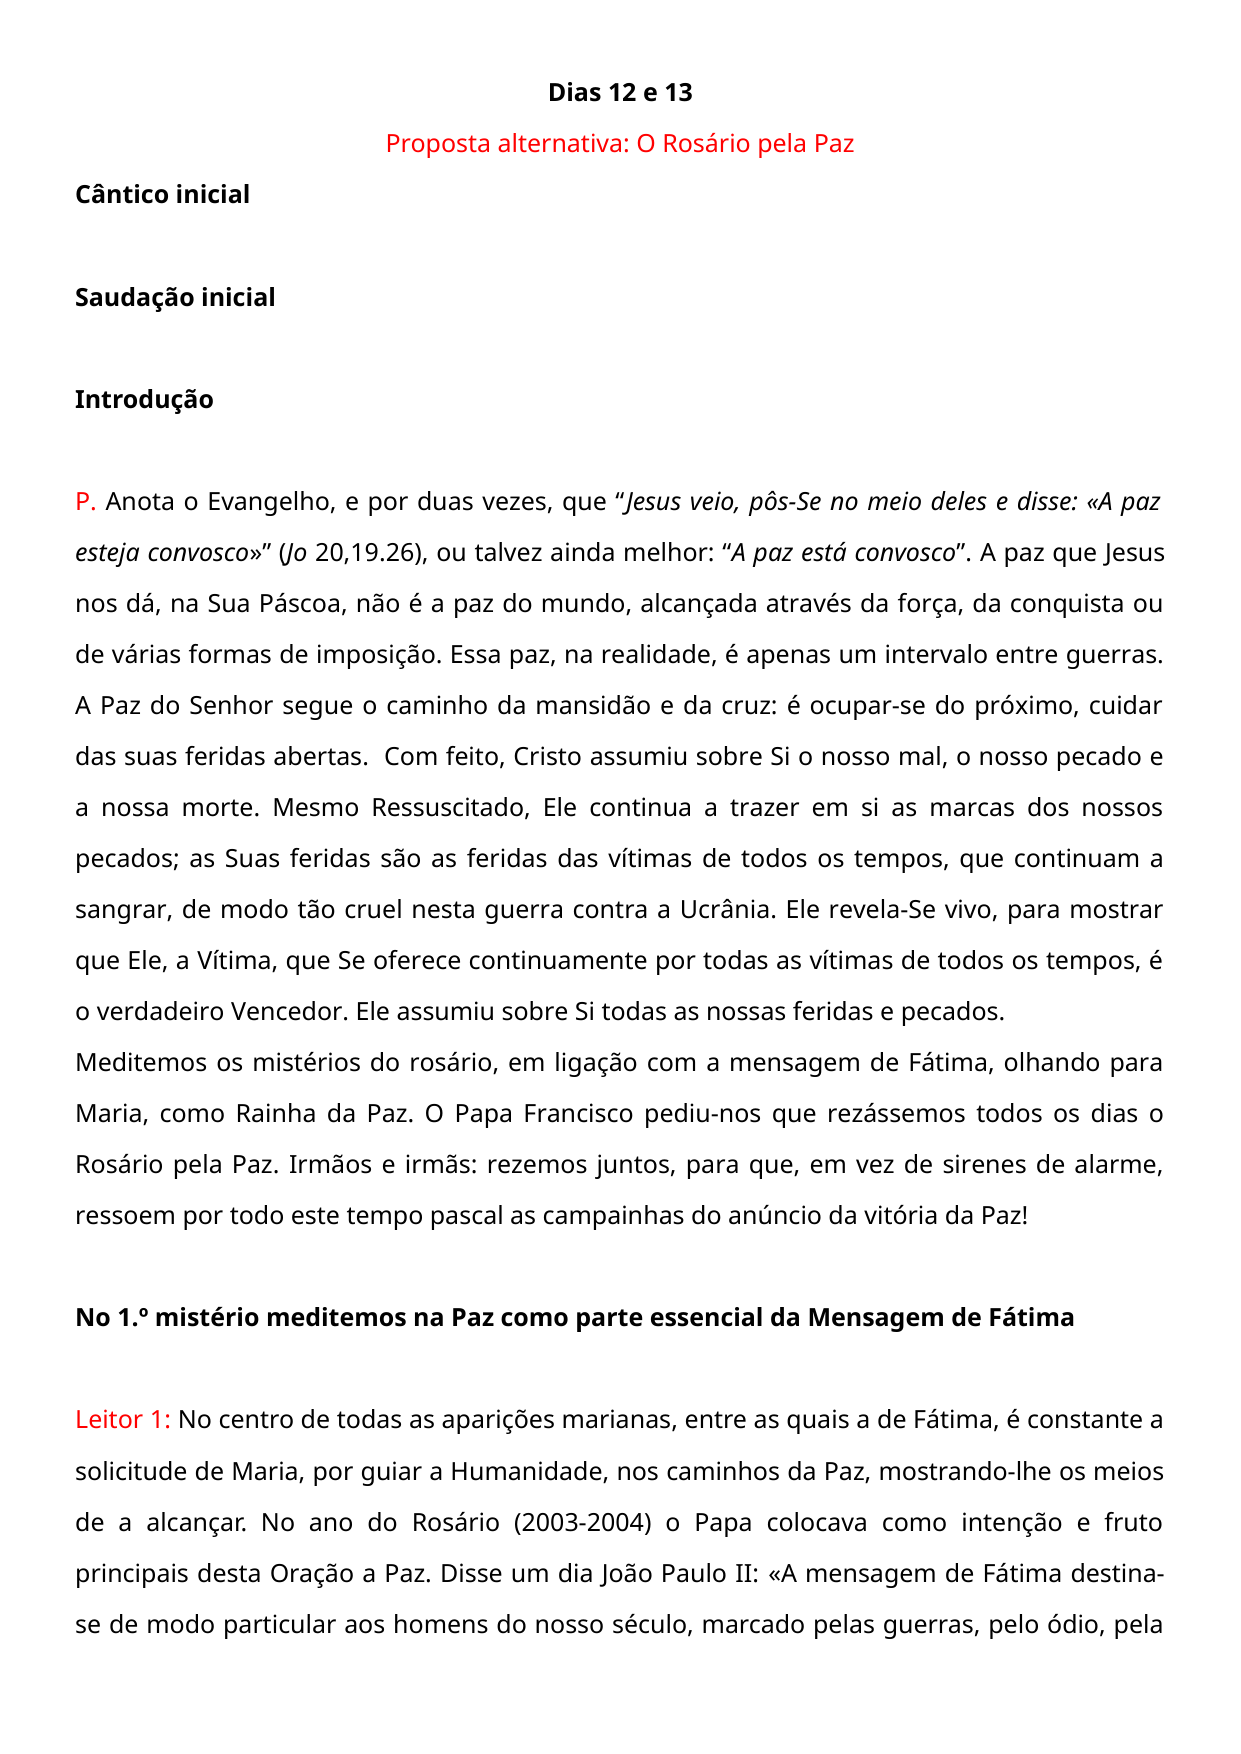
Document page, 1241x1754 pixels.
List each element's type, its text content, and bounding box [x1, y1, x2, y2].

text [75, 1402, 1165, 1640]
text Dias 12 e 13 [75, 75, 1165, 109]
text Cântico inicial [75, 177, 1165, 211]
text Introdução [75, 381, 1165, 415]
text No 1.º mistério meditemos na Paz como parte essencial da Mensagem de Fátima [75, 1300, 1165, 1334]
text Proposta alternativa: O Rosário pela Paz [75, 126, 1165, 160]
text Meditemos os mistérios do rosário, em ligação com a mensagem de Fátima, olhando para Maria, como Rainha da Paz. O Papa Francisco pediu-nos que rezássemos todos os dias o Rosário pela Paz. Irmãos e irmãs: rezemos juntos, para que, em vez de sirenes de alarme, ressoem por todo este tempo pascal as campainhas do anúncio da vitória da Paz! [75, 1045, 1165, 1232]
text P. Anota o Evangelho, e por duas vezes, que “Jesus veio, pôs-Se no meio deles e disse: «A paz esteja convosco»” (Jo 20,19.26), ou talvez ainda melhor: “A paz está convosco”. A paz que Jesus nos dá, na Sua Páscoa, não é a paz do mundo, alcançada através da força, da conquista ou de várias formas de imposição. Essa paz, na realidade, é apenas um intervalo entre guerras. A Paz do Senhor segue o caminho da mansidão e da cruz: é ocupar-se do próximo, cuidar das suas feridas abertas. Com feito, Cristo assumiu sobre Si o nosso mal, o nosso pecado e a nossa morte. Mesmo Ressuscitado, Ele continua a trazer em si as marcas dos nossos pecados; as Suas feridas são as feridas das vítimas de todos os tempos, que continuam a sangrar, de modo tão cruel nesta guerra contra a Ucrânia. Ele revela-Se vivo, para mostrar que Ele, a Vítima, que Se oferece continuamente por todas as vítimas de todos os tempos, é o verdadeiro Vencedor. Ele assumiu sobre Si todas as nossas feridas e pecados. [75, 483, 1165, 1028]
text Saudação inicial [75, 279, 1165, 313]
